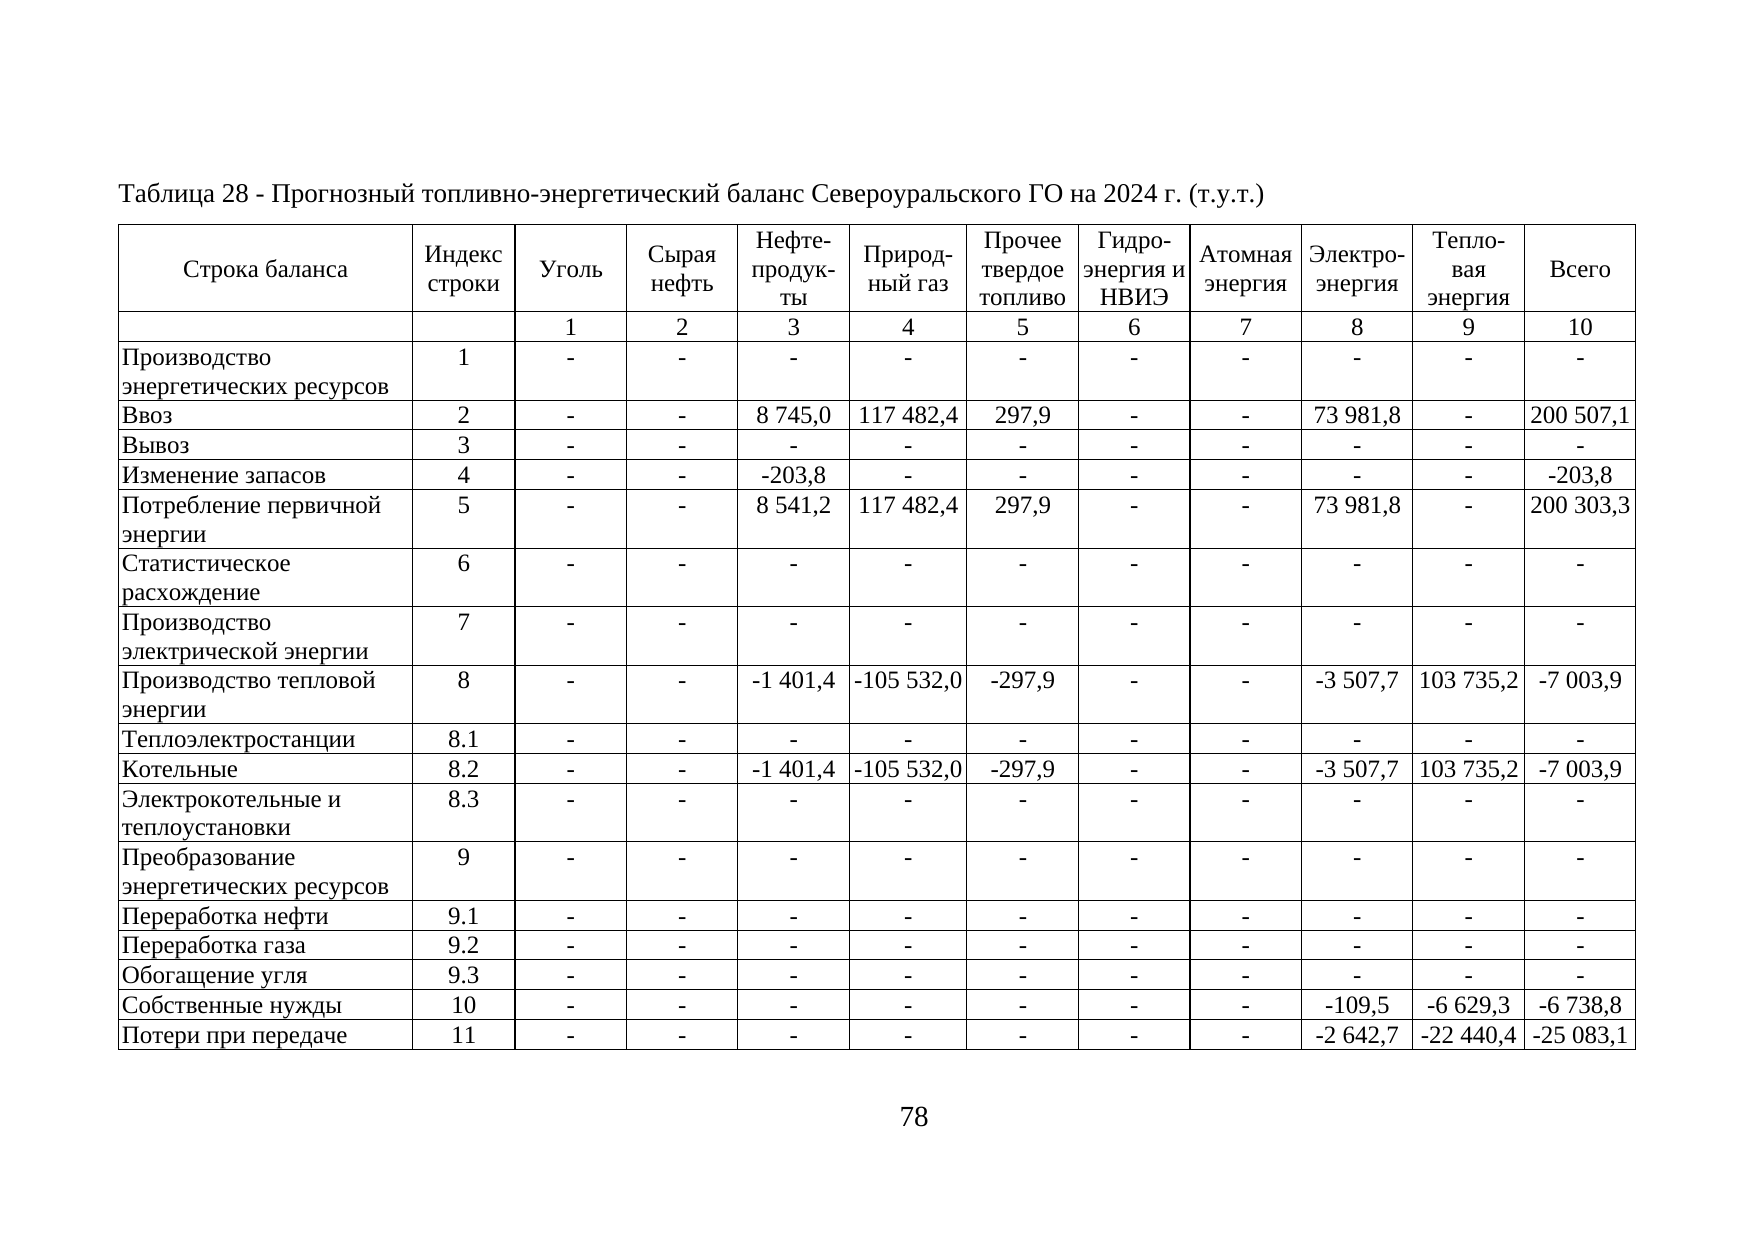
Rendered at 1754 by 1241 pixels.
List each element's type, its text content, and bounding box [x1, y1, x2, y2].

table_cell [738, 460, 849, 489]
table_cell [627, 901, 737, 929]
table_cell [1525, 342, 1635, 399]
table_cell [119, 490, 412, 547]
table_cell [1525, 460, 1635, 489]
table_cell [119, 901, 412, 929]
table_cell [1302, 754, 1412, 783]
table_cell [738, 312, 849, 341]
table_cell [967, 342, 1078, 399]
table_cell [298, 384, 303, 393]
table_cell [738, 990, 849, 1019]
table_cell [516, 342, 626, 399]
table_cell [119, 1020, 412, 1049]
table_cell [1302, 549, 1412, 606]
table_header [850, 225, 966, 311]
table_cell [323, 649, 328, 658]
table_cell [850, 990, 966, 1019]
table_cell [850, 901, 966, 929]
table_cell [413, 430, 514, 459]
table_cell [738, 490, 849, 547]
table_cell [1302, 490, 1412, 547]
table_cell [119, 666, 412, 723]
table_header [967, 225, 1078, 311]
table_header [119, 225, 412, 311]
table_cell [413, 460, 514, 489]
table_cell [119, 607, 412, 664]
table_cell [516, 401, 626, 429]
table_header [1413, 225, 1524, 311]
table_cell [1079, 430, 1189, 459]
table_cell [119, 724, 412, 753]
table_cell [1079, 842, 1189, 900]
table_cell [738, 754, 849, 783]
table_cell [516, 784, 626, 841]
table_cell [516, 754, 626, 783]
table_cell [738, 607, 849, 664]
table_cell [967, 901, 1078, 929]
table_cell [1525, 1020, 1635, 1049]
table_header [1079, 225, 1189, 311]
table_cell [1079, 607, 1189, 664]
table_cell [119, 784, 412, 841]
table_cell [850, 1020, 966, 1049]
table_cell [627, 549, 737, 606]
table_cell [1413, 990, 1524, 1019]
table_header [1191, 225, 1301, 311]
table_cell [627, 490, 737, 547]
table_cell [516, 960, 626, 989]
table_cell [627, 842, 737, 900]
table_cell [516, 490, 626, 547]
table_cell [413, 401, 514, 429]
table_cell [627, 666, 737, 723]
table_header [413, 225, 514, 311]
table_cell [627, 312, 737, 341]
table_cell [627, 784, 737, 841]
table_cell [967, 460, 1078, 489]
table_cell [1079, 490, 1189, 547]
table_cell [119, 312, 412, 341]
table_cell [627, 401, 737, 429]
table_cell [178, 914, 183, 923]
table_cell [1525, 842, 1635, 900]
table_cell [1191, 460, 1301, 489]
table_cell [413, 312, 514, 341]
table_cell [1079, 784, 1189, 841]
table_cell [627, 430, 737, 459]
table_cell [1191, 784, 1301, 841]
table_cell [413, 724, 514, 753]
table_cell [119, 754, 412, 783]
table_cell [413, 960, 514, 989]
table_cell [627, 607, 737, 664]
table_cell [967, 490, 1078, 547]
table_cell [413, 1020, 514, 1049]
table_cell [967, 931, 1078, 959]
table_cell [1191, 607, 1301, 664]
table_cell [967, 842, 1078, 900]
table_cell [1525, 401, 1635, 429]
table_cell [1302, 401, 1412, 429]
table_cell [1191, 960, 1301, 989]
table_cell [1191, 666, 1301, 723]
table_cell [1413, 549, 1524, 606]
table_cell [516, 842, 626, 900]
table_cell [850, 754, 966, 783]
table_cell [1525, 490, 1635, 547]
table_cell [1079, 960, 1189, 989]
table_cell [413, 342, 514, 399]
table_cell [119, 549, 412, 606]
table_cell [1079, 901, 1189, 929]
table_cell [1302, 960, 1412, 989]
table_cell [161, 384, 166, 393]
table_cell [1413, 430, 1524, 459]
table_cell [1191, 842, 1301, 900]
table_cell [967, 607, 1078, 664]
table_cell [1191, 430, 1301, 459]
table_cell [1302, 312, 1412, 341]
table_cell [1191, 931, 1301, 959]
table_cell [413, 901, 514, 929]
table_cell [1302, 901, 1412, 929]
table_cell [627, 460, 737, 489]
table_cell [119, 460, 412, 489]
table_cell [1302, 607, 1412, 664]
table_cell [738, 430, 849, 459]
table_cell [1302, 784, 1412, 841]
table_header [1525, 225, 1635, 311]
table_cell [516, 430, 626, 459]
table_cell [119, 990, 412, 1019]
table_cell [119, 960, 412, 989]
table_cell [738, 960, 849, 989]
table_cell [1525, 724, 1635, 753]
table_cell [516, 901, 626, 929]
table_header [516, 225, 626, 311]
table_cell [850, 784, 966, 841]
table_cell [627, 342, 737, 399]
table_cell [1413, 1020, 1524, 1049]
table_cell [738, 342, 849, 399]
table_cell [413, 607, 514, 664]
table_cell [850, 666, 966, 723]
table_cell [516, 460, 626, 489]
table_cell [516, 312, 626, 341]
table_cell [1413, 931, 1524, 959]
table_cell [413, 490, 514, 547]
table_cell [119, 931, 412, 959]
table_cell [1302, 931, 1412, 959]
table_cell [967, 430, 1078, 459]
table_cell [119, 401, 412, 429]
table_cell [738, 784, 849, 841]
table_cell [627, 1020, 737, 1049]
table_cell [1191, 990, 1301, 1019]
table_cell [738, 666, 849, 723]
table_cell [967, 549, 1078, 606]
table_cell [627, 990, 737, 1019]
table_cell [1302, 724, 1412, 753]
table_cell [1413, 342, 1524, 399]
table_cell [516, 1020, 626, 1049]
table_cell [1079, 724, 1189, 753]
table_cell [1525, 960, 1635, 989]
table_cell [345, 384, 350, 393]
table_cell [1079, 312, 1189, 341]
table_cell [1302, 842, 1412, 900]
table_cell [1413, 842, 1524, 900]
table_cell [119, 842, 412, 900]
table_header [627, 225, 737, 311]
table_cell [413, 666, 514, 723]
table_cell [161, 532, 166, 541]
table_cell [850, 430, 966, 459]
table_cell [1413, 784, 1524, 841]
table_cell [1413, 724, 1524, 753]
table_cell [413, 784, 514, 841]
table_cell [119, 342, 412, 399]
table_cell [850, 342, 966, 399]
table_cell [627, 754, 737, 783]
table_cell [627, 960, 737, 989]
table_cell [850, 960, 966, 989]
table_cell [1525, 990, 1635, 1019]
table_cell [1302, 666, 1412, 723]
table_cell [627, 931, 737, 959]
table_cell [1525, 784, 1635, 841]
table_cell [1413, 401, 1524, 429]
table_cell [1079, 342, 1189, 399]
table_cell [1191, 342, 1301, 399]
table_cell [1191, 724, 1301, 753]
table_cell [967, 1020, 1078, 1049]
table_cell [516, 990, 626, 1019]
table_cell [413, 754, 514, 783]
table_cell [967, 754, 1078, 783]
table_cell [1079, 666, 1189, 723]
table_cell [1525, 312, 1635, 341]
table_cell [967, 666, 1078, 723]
text Таблица 28 - Прогнозный топливно-энергетический баланс Североуральского ГО на 2024 г. (т.у.т.) [118, 177, 1636, 208]
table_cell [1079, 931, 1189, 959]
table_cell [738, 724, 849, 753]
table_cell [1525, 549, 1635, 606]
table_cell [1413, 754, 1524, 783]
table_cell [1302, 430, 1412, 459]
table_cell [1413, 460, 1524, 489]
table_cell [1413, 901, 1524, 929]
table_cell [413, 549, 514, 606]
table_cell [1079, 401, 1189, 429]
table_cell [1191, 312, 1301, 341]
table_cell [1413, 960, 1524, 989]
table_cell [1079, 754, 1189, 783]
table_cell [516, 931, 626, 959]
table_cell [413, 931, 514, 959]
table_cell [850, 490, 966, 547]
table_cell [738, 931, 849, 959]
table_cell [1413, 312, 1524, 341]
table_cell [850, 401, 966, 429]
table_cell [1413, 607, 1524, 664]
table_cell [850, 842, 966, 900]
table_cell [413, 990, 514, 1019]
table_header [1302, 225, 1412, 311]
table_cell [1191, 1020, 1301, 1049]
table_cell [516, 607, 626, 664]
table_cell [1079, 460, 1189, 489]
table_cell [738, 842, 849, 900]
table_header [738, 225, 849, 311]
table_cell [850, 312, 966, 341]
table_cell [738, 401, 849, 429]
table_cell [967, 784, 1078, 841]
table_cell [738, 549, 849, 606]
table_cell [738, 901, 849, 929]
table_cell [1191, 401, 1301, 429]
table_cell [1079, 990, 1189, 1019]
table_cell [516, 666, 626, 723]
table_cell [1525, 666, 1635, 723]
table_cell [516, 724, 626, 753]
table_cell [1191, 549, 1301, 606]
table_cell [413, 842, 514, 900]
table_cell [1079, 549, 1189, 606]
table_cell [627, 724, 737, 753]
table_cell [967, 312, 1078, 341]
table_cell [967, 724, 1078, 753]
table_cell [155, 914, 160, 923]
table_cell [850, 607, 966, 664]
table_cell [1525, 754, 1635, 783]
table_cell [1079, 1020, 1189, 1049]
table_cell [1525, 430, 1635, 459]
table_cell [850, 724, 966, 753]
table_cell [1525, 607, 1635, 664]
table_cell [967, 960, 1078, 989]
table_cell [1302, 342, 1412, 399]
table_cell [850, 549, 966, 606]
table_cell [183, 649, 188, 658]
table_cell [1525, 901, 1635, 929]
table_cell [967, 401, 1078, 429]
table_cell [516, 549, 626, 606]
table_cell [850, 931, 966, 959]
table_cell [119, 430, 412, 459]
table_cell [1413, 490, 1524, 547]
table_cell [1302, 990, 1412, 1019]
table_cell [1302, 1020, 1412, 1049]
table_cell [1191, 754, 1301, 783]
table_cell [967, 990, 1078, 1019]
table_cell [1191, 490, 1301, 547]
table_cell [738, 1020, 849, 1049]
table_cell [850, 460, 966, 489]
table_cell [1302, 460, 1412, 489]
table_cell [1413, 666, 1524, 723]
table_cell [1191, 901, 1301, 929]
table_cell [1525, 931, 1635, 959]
